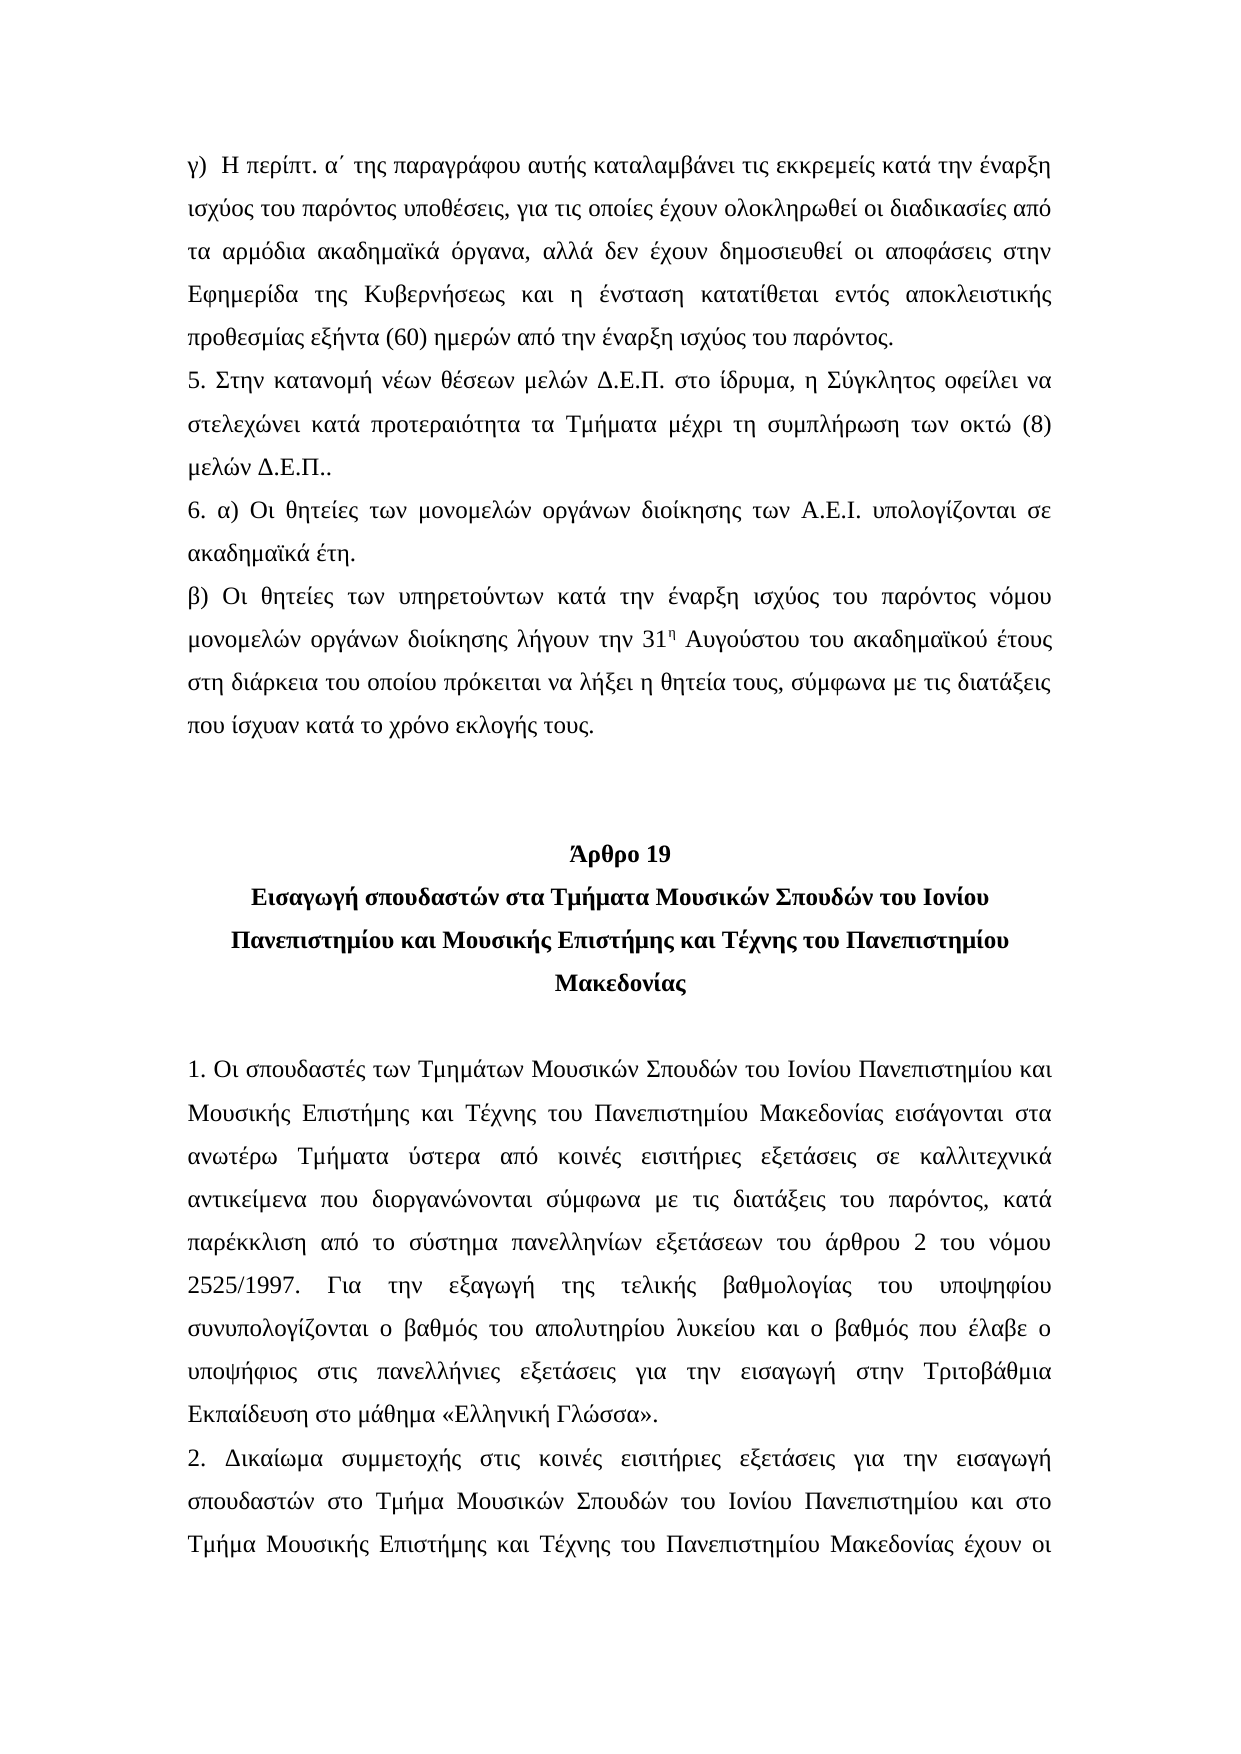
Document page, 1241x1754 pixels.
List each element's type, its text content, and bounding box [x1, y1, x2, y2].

text 5. Στην κατανομή νέων θέσεων μελών Δ.Ε.Π. στο ίδρυμα, η Σύγκλητος οφείλει να στελεχώνει κατά προτεραιότητα τα Τμήματα μέχρι τη συμπλήρωση των οκτώ (8) μελών Δ.Ε.Π.. [187, 366, 1053, 481]
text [187, 1443, 1053, 1558]
text 1. Οι σπουδαστές των Τμημάτων Μουσικών Σπουδών του Ιονίου Πανεπιστημίου και Μουσικής Επιστήμης και Τέχνης του Πανεπιστημίου Μακεδονίας εισάγονται στα ανωτέρω Τμήματα ύστερα από κοινές εισιτήριες εξετάσεις σε καλλιτεχνικά αντικείμενα που διοργανώνονται σύμφωνα με τις διατάξεις του παρόντος, κατά παρέκκλιση από το σύστημα πανελληνίων εξετάσεων του άρθρου 2 του νόμου 2525/1997. Για την εξαγωγή της τελικής βαθμολογίας του υποψηφίου συνυπολογίζονται ο βαθμός του απολυτηρίου λυκείου και ο βαθμός που έλαβε ο υποψήφιος στις πανελλήνιες εξετάσεις για την εισαγωγή στην Τριτοβάθμια Εκπαίδευση στο μάθημα «Ελληνική Γλώσσα». [187, 1054, 1053, 1428]
text Εισαγωγή σπουδαστών στα Τμήματα Μουσικών Σπουδών του Ιονίου Πανεπιστημίου και Μουσικής Επιστήμης και Τέχνης του Πανεπιστημίου Μακεδονίας [187, 882, 1053, 997]
text γ) Η περίπτ. α΄ της παραγράφου αυτής καταλαμβάνει τις εκκρεμείς κατά την έναρξη ισχύος του παρόντος υποθέσεις, για τις οποίες έχουν ολοκληρωθεί οι διαδικασίες από τα αρμόδια ακαδημαϊκά όργανα, αλλά δεν έχουν δημοσιευθεί οι αποφάσεις στην Εφημερίδα της Κυβερνήσεως και η ένσταση κατατίθεται εντός αποκλειστικής προθεσμίας εξήντα (60) ημερών από την έναρξη ισχύος του παρόντος. [187, 150, 1053, 351]
text β) Οι θητείες των υπηρετούντων κατά την έναρξη ισχύος του παρόντος νόμου μονομελών οργάνων διοίκησης λήγουν την 31η Αυγούστου του ακαδημαϊκού έτους στη διάρκεια του οποίου πρόκειται να λήξει η θητεία τους, σύμφωνα με τις διατάξεις που ίσχυαν κατά το χρόνο εκλογής τους. [187, 581, 1053, 739]
text 6. α) Οι θητείες των μονομελών οργάνων διοίκησης των Α.Ε.Ι. υπολογίζονται σε ακαδημαϊκά έτη. [187, 495, 1053, 567]
text Άρθρο 19 [187, 839, 1053, 868]
